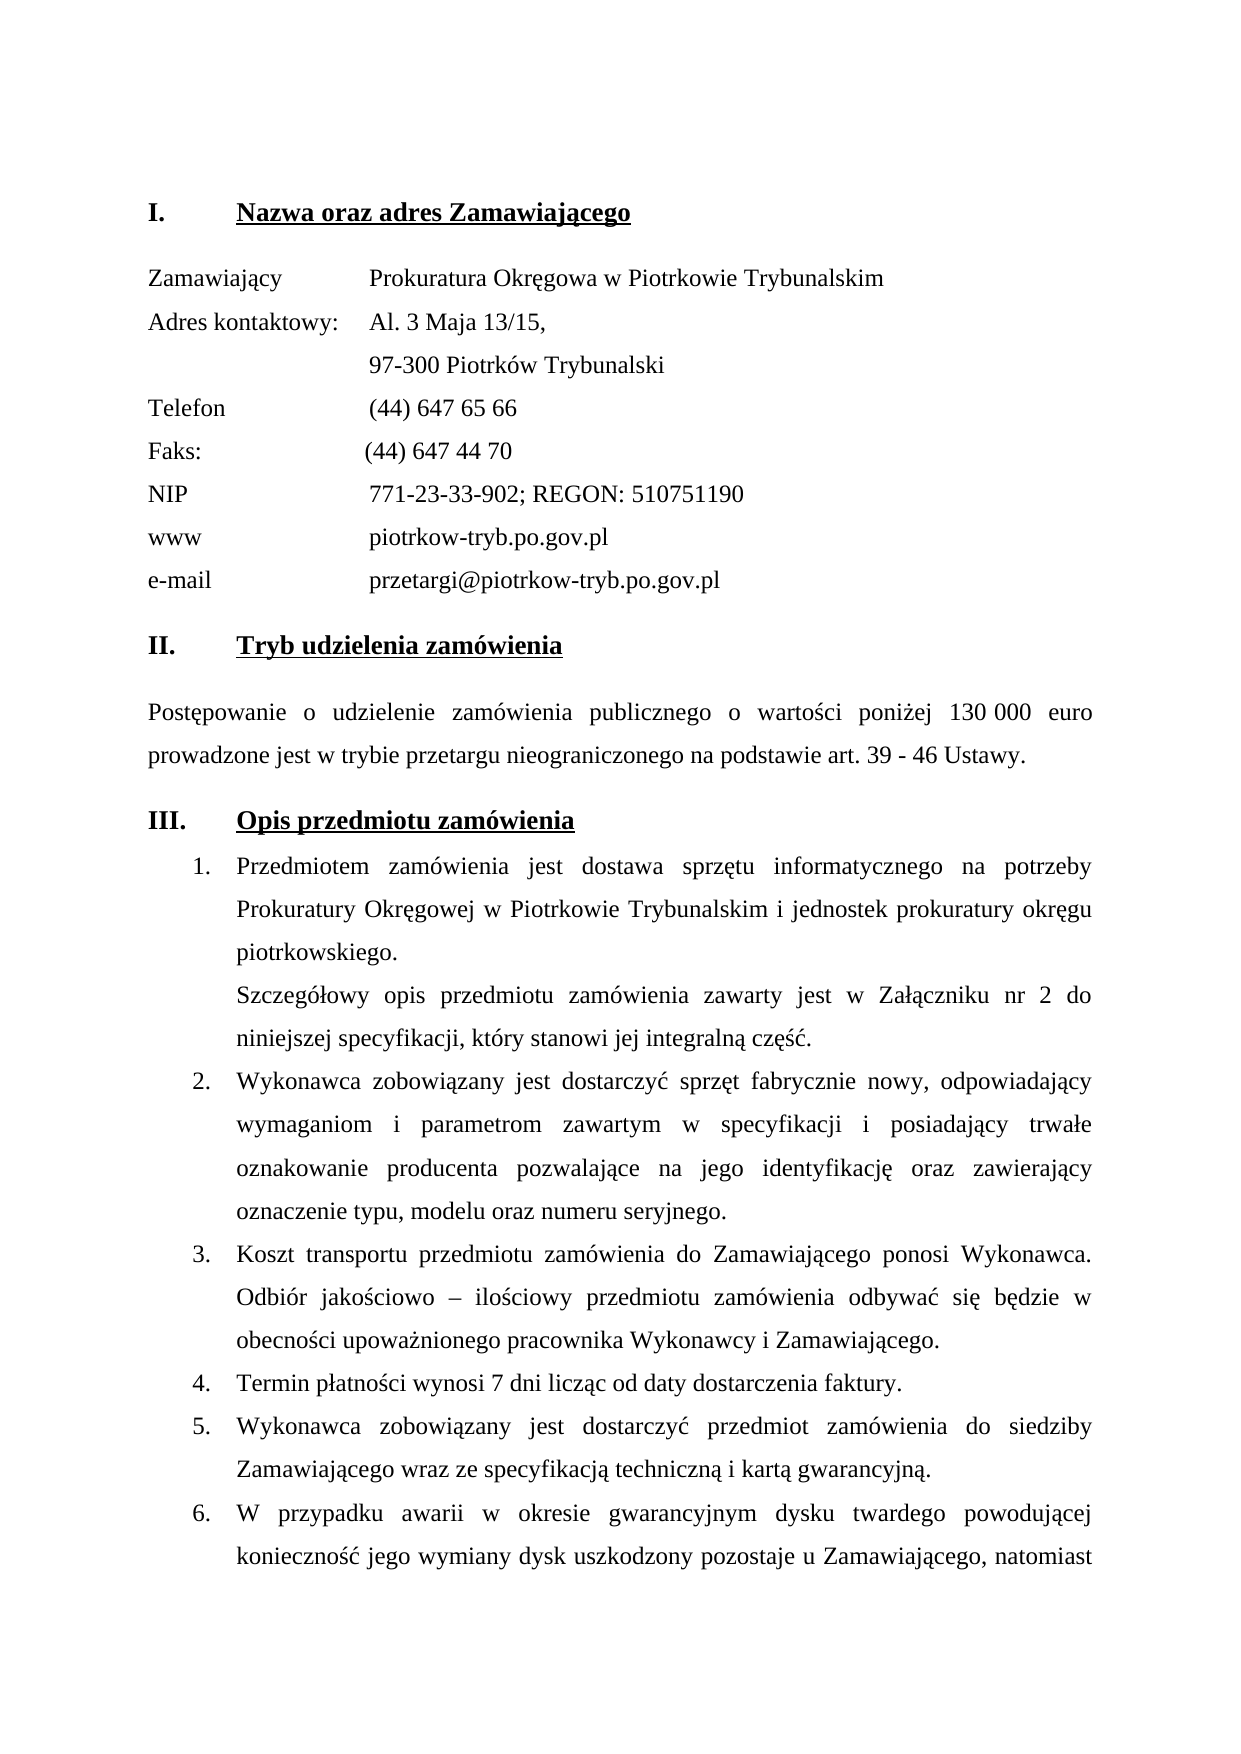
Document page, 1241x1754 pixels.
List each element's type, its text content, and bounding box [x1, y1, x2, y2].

text I. Nazwa oraz adres Zamawiającego [148, 196, 1093, 227]
list Termin płatności wynosi 7 dni licząc od daty dostarczenia faktury. [192, 1368, 1093, 1397]
text e-mail przetargi@piotrkow-tryb.po.gov.pl [148, 565, 1093, 594]
list Szczegółowy opis przedmiotu zamówienia zawarty jest w Załączniku nr 2 do niniejszej specyfikacji, który stanowi jej integralną część. [236, 980, 1093, 1052]
text NIP 771-23-33-902; REGON: 510751190 [148, 479, 1093, 508]
text Telefon (44) 647 65 66 [148, 393, 1093, 422]
text III. Opis przedmiotu zamówienia [148, 804, 1093, 835]
list Wykonawca zobowiązany jest dostarczyć sprzęt fabrycznie nowy, odpowiadający wymaganiom i parametrom zawartym w specyfikacji i posiadający trwałe oznakowanie producenta pozwalające na jego identyfikację oraz zawierający oznaczenie typu, modelu oraz numeru seryjnego. [192, 1066, 1093, 1224]
text Postępowanie o udzielenie zamówienia publicznego o wartości poniżej 130 000 euro prowadzone jest w trybie przetargu nieograniczonego na podstawie art. 39 - 46 Ustawy. [148, 697, 1093, 769]
text Adres kontaktowy: Al. 3 Maja 13/15, [148, 307, 1093, 335]
text 97-300 Piotrków Trybunalski [295, 350, 1093, 378]
text Zamawiający Prokuratura Okręgowa w Piotrkowie Trybunalskim [148, 263, 1093, 292]
list Wykonawca zobowiązany jest dostarczyć przedmiot zamówienia do siedziby Zamawiającego wraz ze specyfikacją techniczną i kartą gwarancyjną. [192, 1411, 1093, 1483]
text II. Tryb udzielenia zamówienia [148, 629, 1093, 661]
list Koszt transportu przedmiotu zamówienia do Zamawiającego ponosi Wykonawca. Odbiór jakościowo – ilościowy przedmiotu zamówienia odbywać się będzie w obecności upoważnionego pracownika Wykonawcy i Zamawiającego. [192, 1239, 1093, 1354]
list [192, 1498, 1093, 1569]
text Faks: (44) 647 44 70 [148, 436, 1093, 465]
text www piotrkow-tryb.po.gov.pl [148, 522, 1093, 551]
list Przedmiotem zamówienia jest dostawa sprzętu informatycznego na potrzeby Prokuratury Okręgowej w Piotrkowie Trybunalskim i jednostek prokuratury okręgu piotrkowskiego. [192, 851, 1093, 966]
